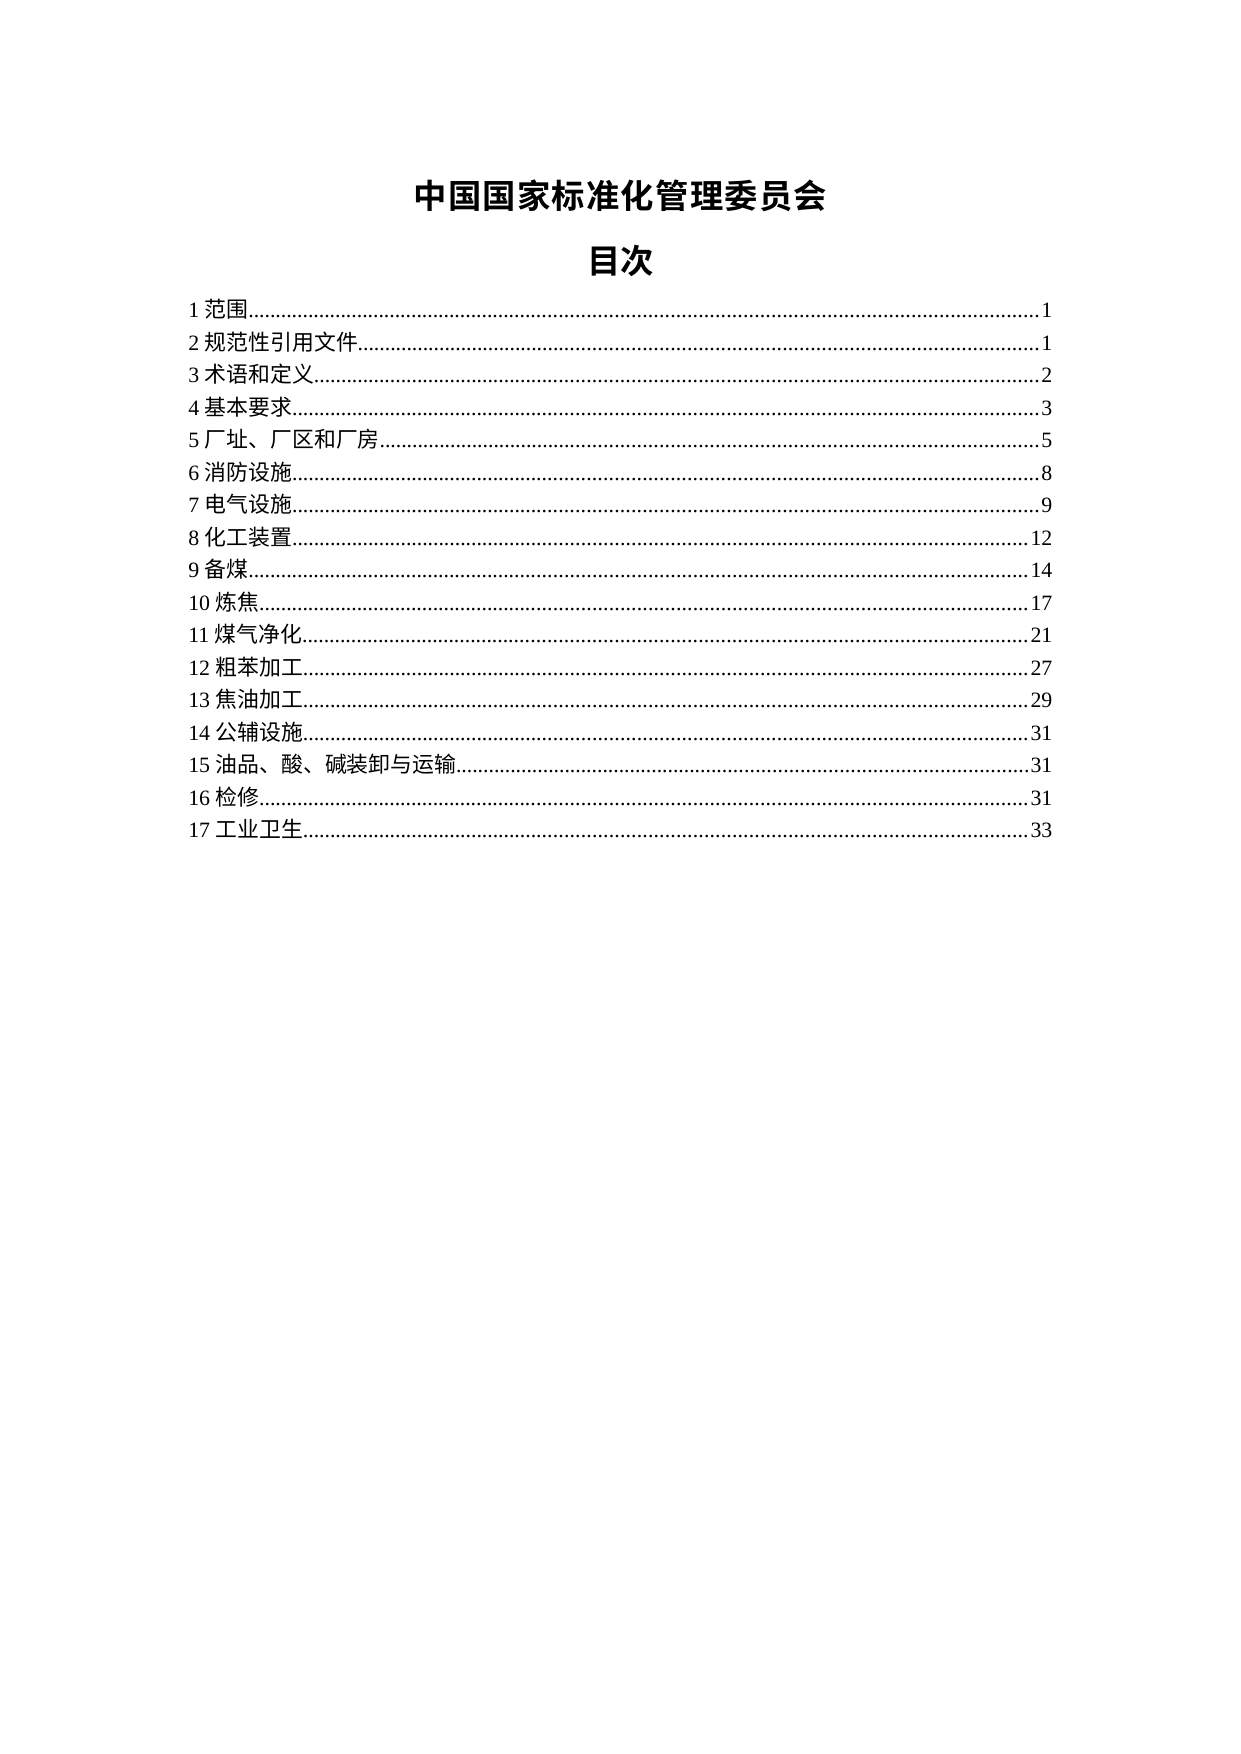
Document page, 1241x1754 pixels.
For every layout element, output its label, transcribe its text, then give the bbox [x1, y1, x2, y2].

text 15 油品、酸、碱装卸与运输 31 [187, 747, 1053, 779]
text 3 术语和定义 2 [187, 357, 1053, 389]
text 6 消防设施 8 [187, 454, 1053, 487]
text 1 范围 1 [187, 292, 1053, 324]
text 10 炼焦 17 [187, 584, 1053, 617]
text 13 焦油加工 29 [187, 682, 1053, 714]
text 17 工业卫生 33 [187, 812, 1053, 844]
text 14 公辅设施 31 [187, 714, 1053, 747]
text 8 化工装置 12 [187, 519, 1053, 552]
text 16 检修 31 [187, 779, 1053, 812]
text 7 电气设施 9 [187, 487, 1053, 519]
text 2 规范性引用文件 1 [187, 324, 1053, 357]
text 9 备煤 14 [187, 552, 1053, 584]
text 12 粗苯加工 27 [187, 649, 1053, 682]
text 11 煤气净化 21 [187, 617, 1053, 649]
text 5 厂址、厂区和厂房 5 [187, 422, 1053, 454]
text 4 基本要求 3 [187, 389, 1053, 422]
text 目次 [187, 227, 1053, 292]
text 中国国家标准化管理委员会 [187, 162, 1053, 227]
